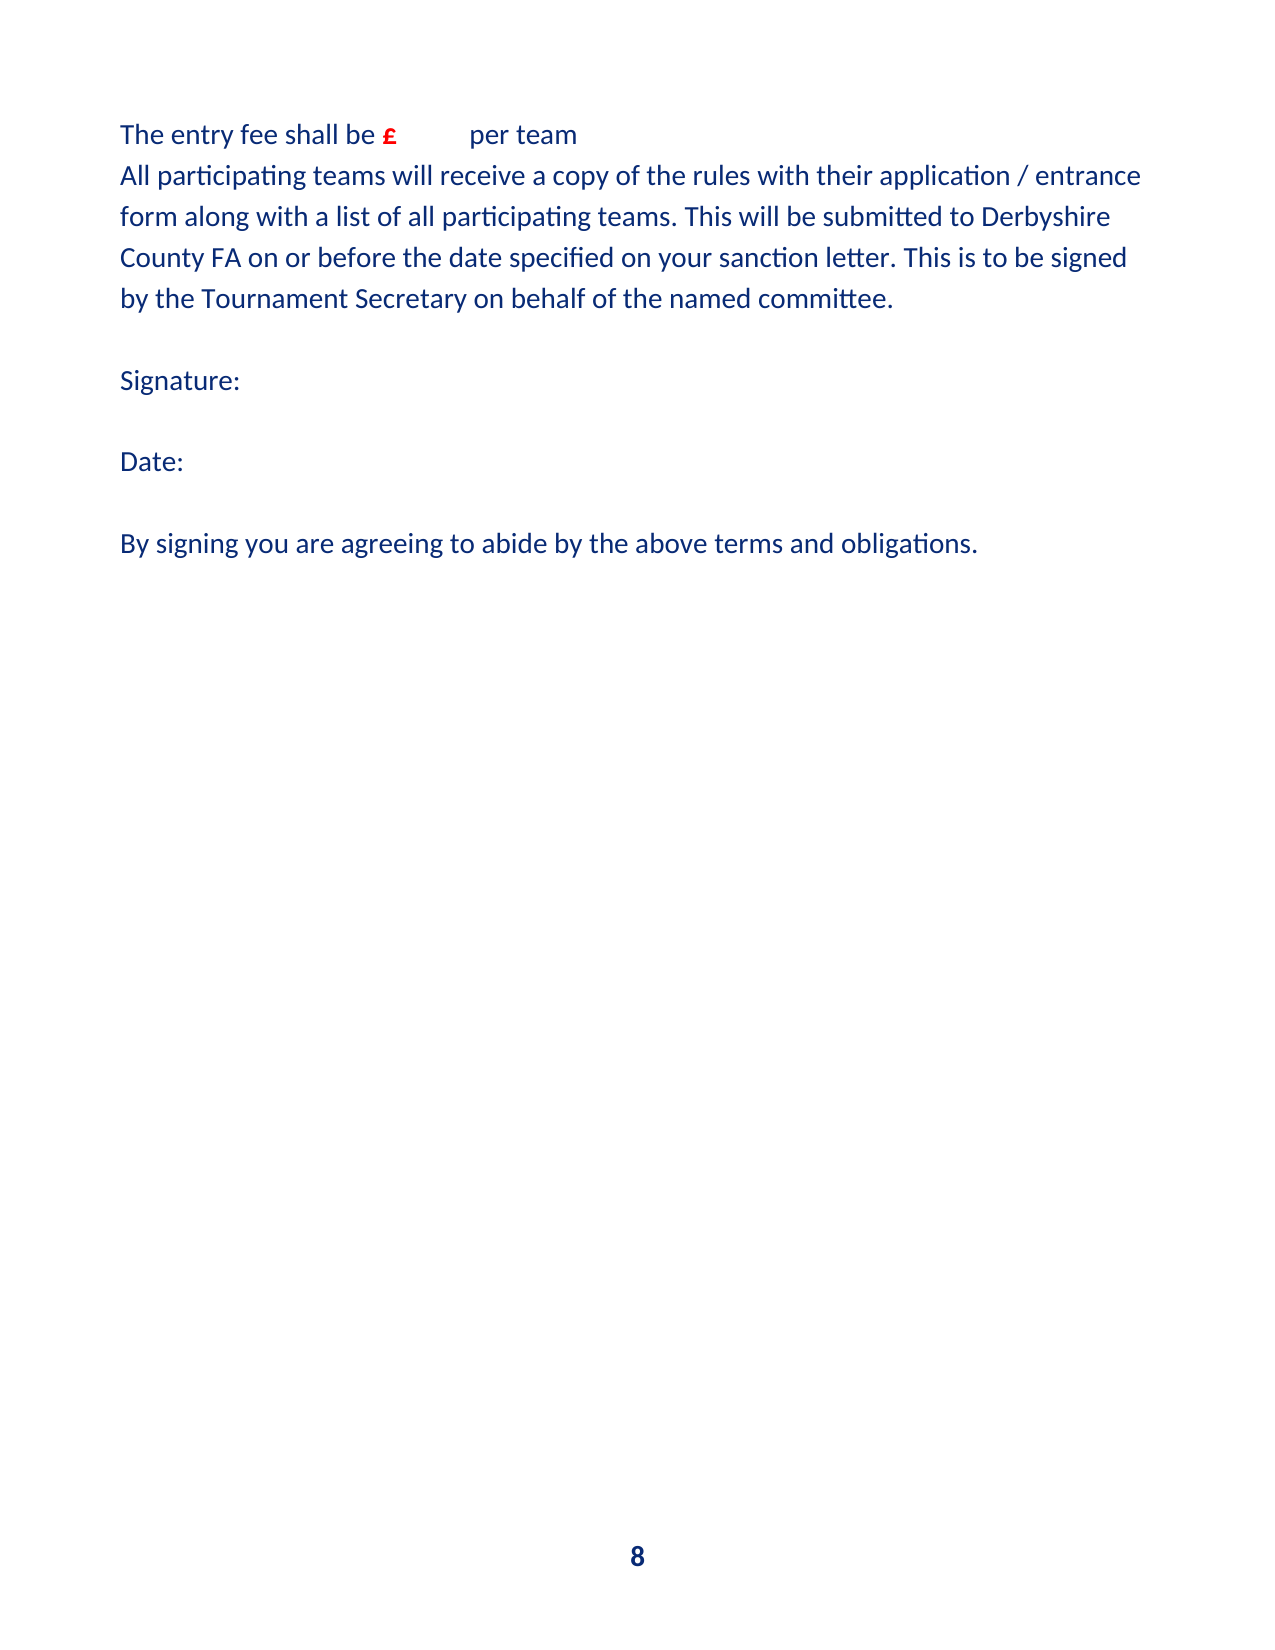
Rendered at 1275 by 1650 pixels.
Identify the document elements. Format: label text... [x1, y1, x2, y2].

text All participating teams will receive a copy of the rules with their application / entrance form along with a list of all participating teams. This will be submitted to Derbyshire County FA on or before the date specified on your sanction letter. This is to be signed by the Tournament Secretary on behalf of the named committee. [120, 157, 1155, 315]
text Signature: [120, 362, 1155, 397]
text By signing you are agreeing to abide by the above terms and obligations. [120, 525, 1155, 561]
text The entry fee shall be £ per team [120, 116, 1155, 152]
text Date: [120, 443, 1155, 479]
